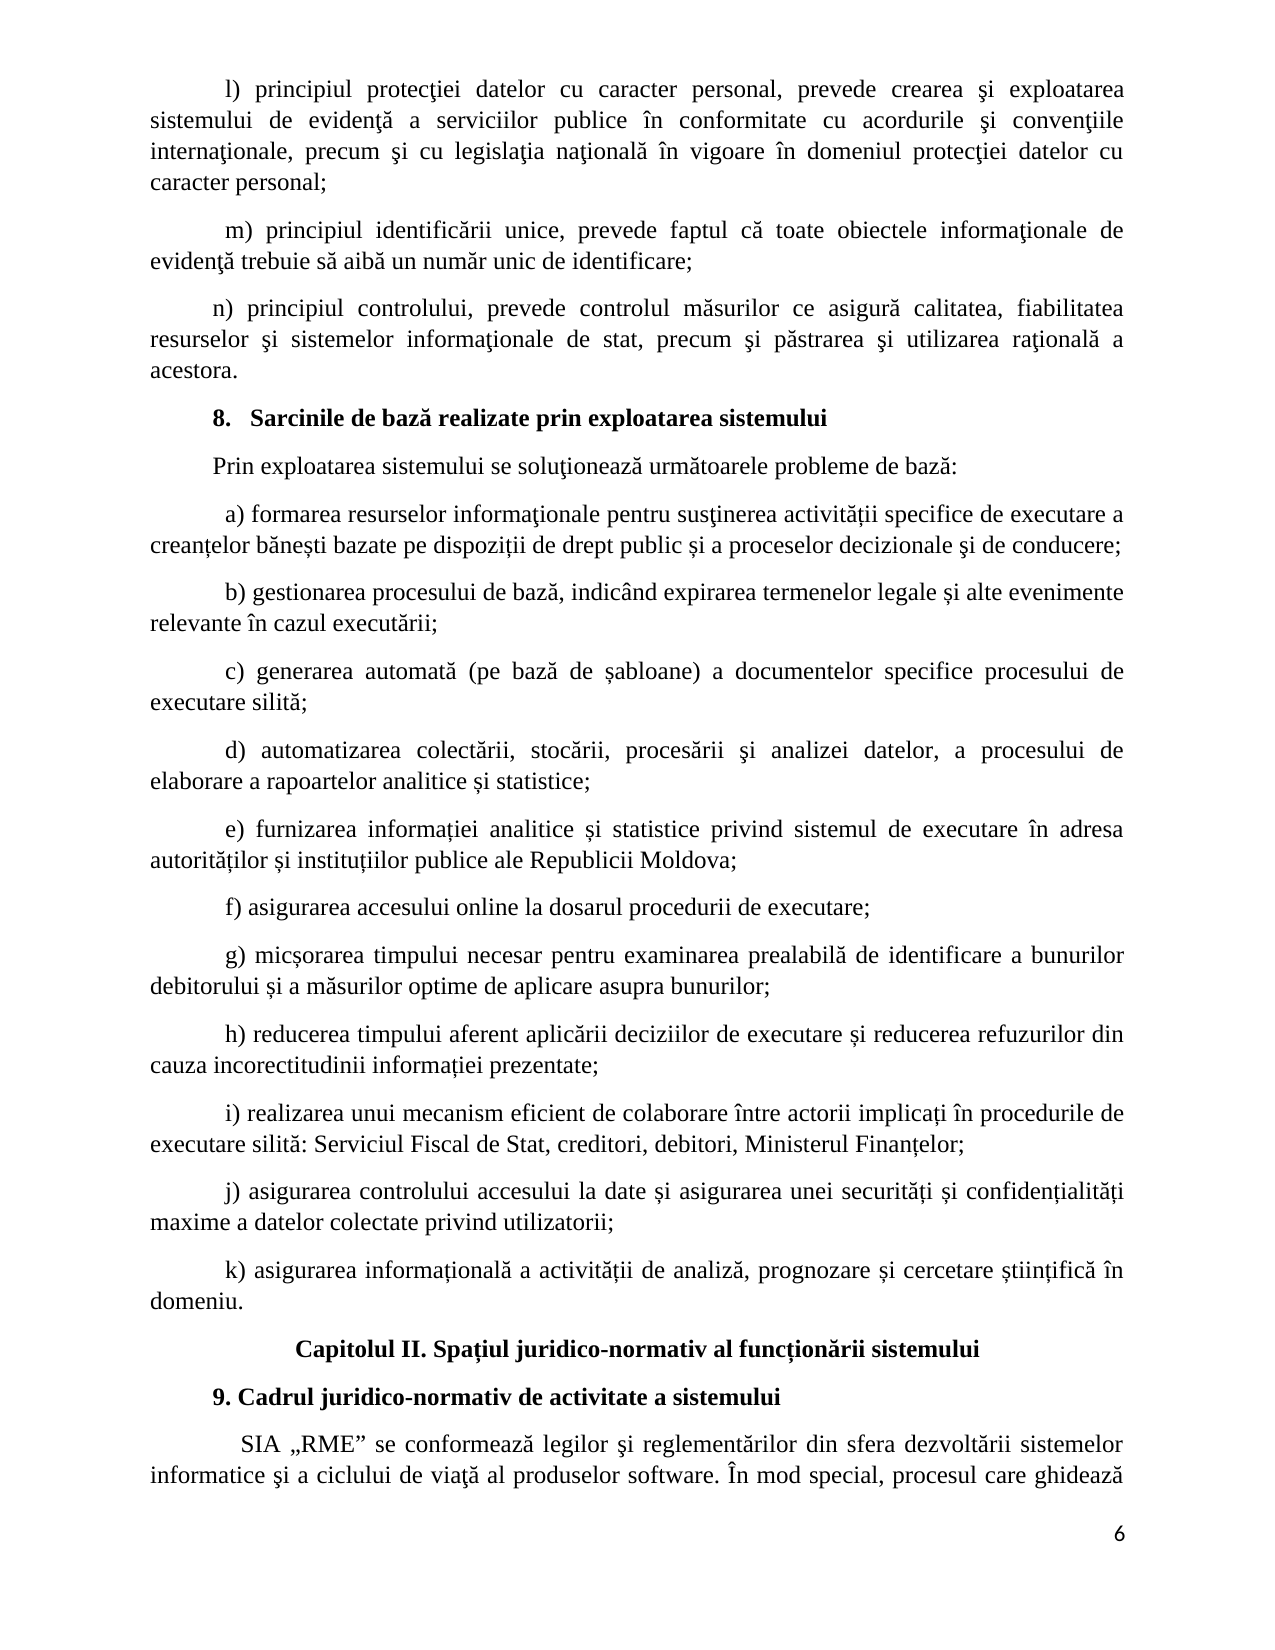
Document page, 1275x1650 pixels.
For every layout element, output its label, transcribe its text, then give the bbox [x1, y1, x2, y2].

text d) automatizarea colectării, stocării, procesării şi analizei datelor, a procesului de elaborare a rapoartelor analitice și statistice; [150, 735, 1125, 795]
text f) asigurarea accesului online la dosarul procedurii de executare; [150, 892, 1125, 921]
text a) formarea resurselor informaţionale pentru susţinerea activității specifice de executare a creanțelor bănești bazate pe dispoziții de drept public și a proceselor decizionale şi de conducere; [150, 499, 1125, 558]
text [150, 1429, 1125, 1489]
text l) principiul protecţiei datelor cu caracter personal, prevede crearea şi exploatarea sistemului de evidenţă a serviciilor publice în conformitate cu acordurile şi convenţiile internaţionale, precum şi cu legislaţia naţională în vigoare în domeniul protecţiei datelor cu caracter personal; [150, 74, 1125, 196]
text j) asigurarea controlului accesului la date și asigurarea unei securități și confidențialități maxime a datelor colectate privind utilizatorii; [150, 1176, 1125, 1236]
text c) generarea automată (pe bază de șabloane) a documentelor specifice procesului de executare silită; [150, 656, 1125, 716]
text Capitolul II. Spațiul juridico-normativ al funcționării sistemului [150, 1334, 1125, 1363]
text m) principiul identificării unice, prevede faptul că toate obiectele informaţionale de evidenţă trebuie să aibă un număr unic de identificare; [150, 215, 1125, 274]
list Sarcinile de bază realizate prin exploatarea sistemului [212, 403, 1125, 432]
text n) principiul controlului, prevede controlul măsurilor ce asigură calitatea, fiabilitatea resurselor şi sistemelor informaţionale de stat, precum şi păstrarea şi utilizarea raţională a acestora. [150, 293, 1125, 384]
text 9. Cadrul juridico-normativ de activitate a sistemului [150, 1382, 1125, 1410]
text Prin exploatarea sistemului se soluţionează următoarele probleme de bază: [150, 451, 1125, 480]
text k) asigurarea informațională a activității de analiză, prognozare și cercetare științifică în domeniu. [150, 1255, 1125, 1315]
text e) furnizarea informației analitice și statistice privind sistemul de executare în adresa autorităților și instituțiilor publice ale Republicii Moldova; [150, 814, 1125, 873]
text g) micșorarea timpului necesar pentru examinarea prealabilă de identificare a bunurilor debitorului și a măsurilor optime de aplicare asupra bunurilor; [150, 940, 1125, 1000]
text b) gestionarea procesului de bază, indicând expirarea termenelor legale și alte evenimente relevante în cazul executării; [150, 577, 1125, 637]
text i) realizarea unui mecanism eficient de colaborare între actorii implicați în procedurile de executare silită: Serviciul Fiscal de Stat, creditori, debitori, Ministerul Finanțelor; [150, 1098, 1125, 1157]
text h) reducerea timpului aferent aplicării deciziilor de executare și reducerea refuzurilor din cauza incorectitudinii informației prezentate; [150, 1019, 1125, 1079]
